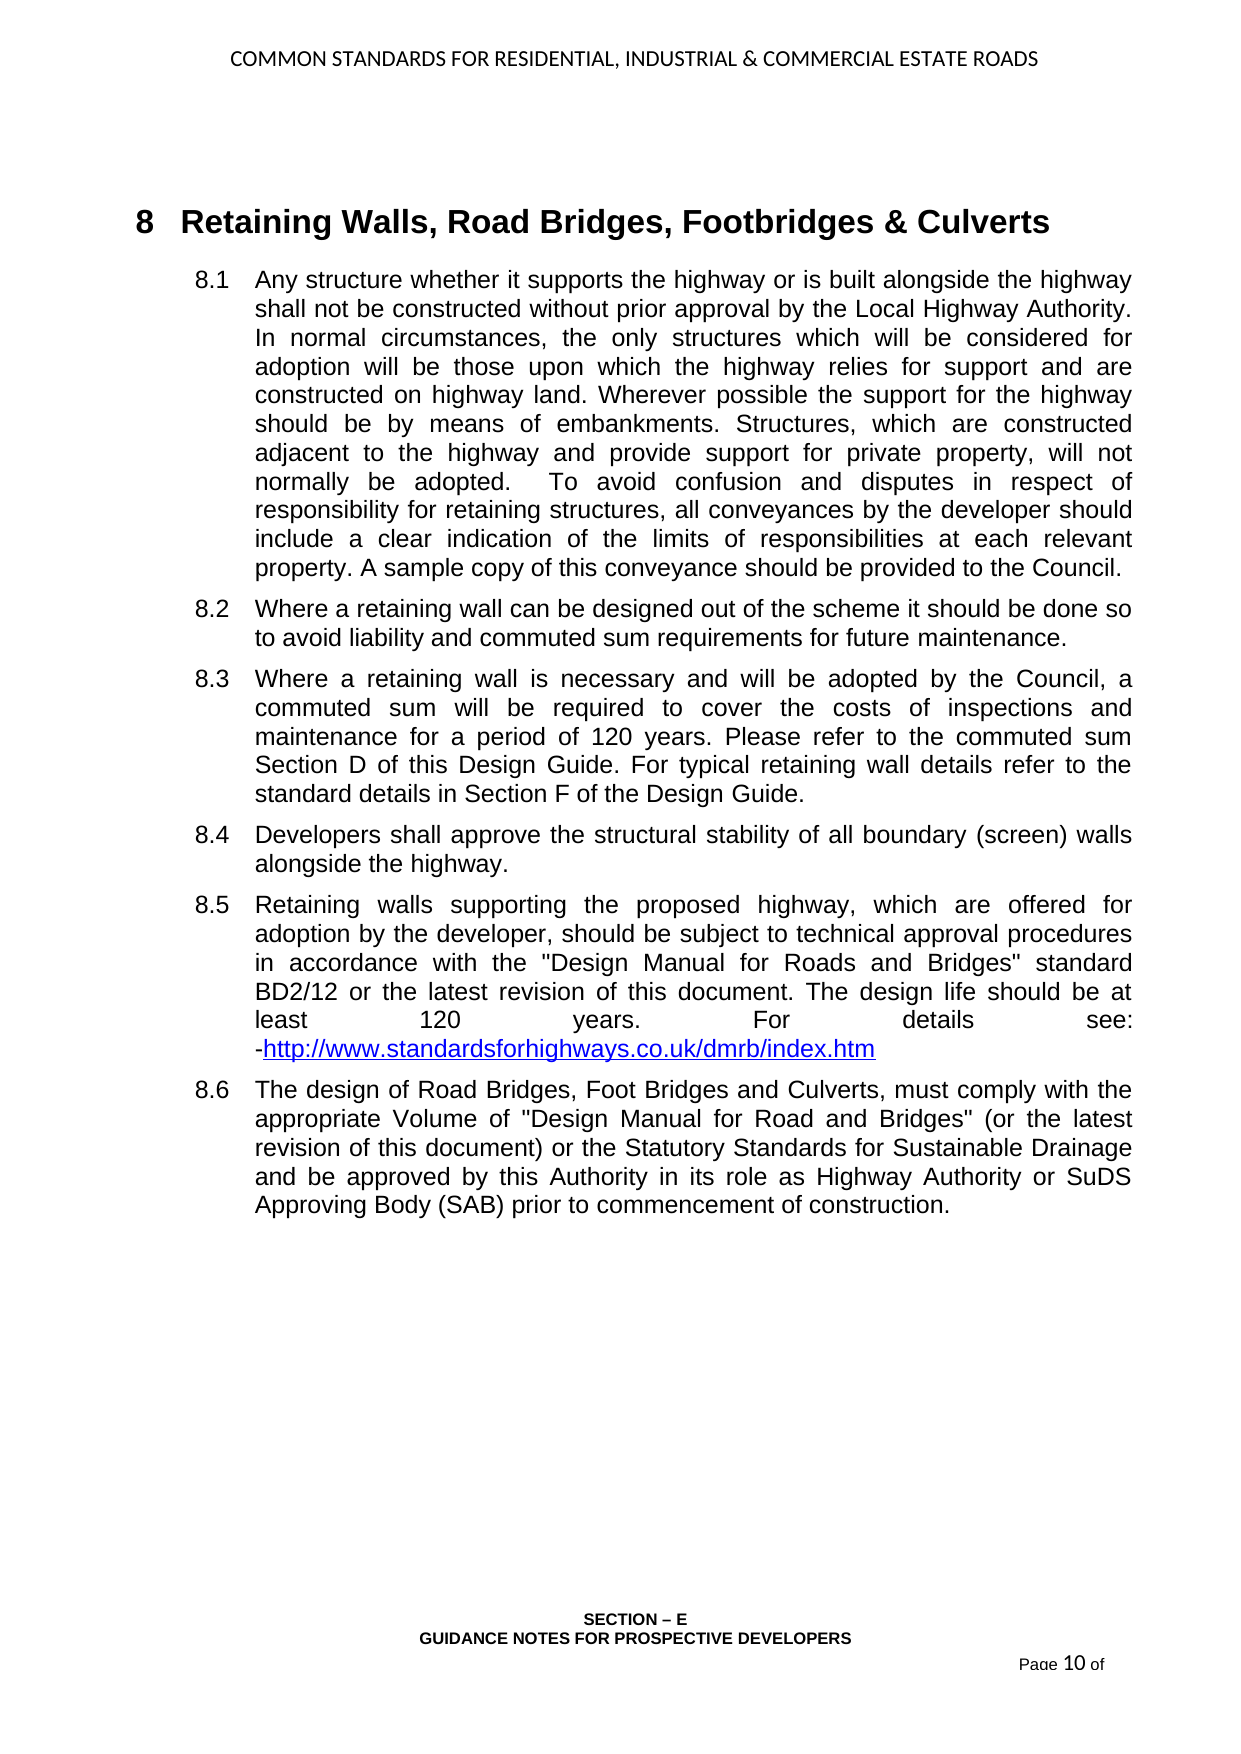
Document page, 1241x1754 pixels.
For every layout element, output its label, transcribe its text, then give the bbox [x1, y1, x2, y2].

subtitle Any structure whether it supports the highway or is built alongside the highway shall not be constructed without prior approval by the Local Highway Authority. In normal circumstances, the only structures which will be considered for adoption will be those upon which the highway relies for support and are constructed on highway land. Wherever possible the support for the highway should be by means of embankments. Structures, which are constructed adjacent to the highway and provide support for private property, will not normally be adopted. To avoid confusion and disputes in respect of responsibility for retaining structures, all conveyances by the developer should include a clear indication of the limits of responsibilities at each relevant property. A sample copy of this conveyance should be provided to the Council. [194, 266, 1134, 582]
subtitle Retaining Walls, Road Bridges, Footbridges & Culverts [135, 202, 1134, 241]
subtitle The design of Road Bridges, Foot Bridges and Culverts, must comply with the appropriate Volume of "Design Manual for Road and Bridges" (or the latest revision of this document) or the Statutory Standards for Sustainable Drainage and be approved by this Authority in its role as Highway Authority or SuDS Approving Body (SAB) prior to commencement of construction. [194, 1076, 1134, 1219]
subtitle Where a retaining wall can be designed out of the scheme it should be done so to avoid liability and commuted sum requirements for future maintenance. [194, 594, 1134, 652]
subtitle Retaining walls supporting the proposed highway, which are offered for adoption by the developer, should be subject to technical approval procedures in accordance with the "Design Manual for Roads and Bridges" standard BD2/12 or the latest revision of this document. The design life should be at least 120 years. For details see: -http://www.standardsforhighways.co.uk/dmrb/index.htm [194, 891, 1134, 1063]
subtitle Developers shall approve the structural stability of all boundary (screen) walls alongside the highway. [194, 821, 1134, 878]
subtitle Where a retaining wall is necessary and will be adopted by the Council, a commuted sum will be required to cover the costs of inspections and maintenance for a period of 120 years. Please refer to the commuted sum Section D of this Design Guide. For typical retaining wall details refer to the standard details in Section F of the Design Guide. [194, 664, 1134, 808]
